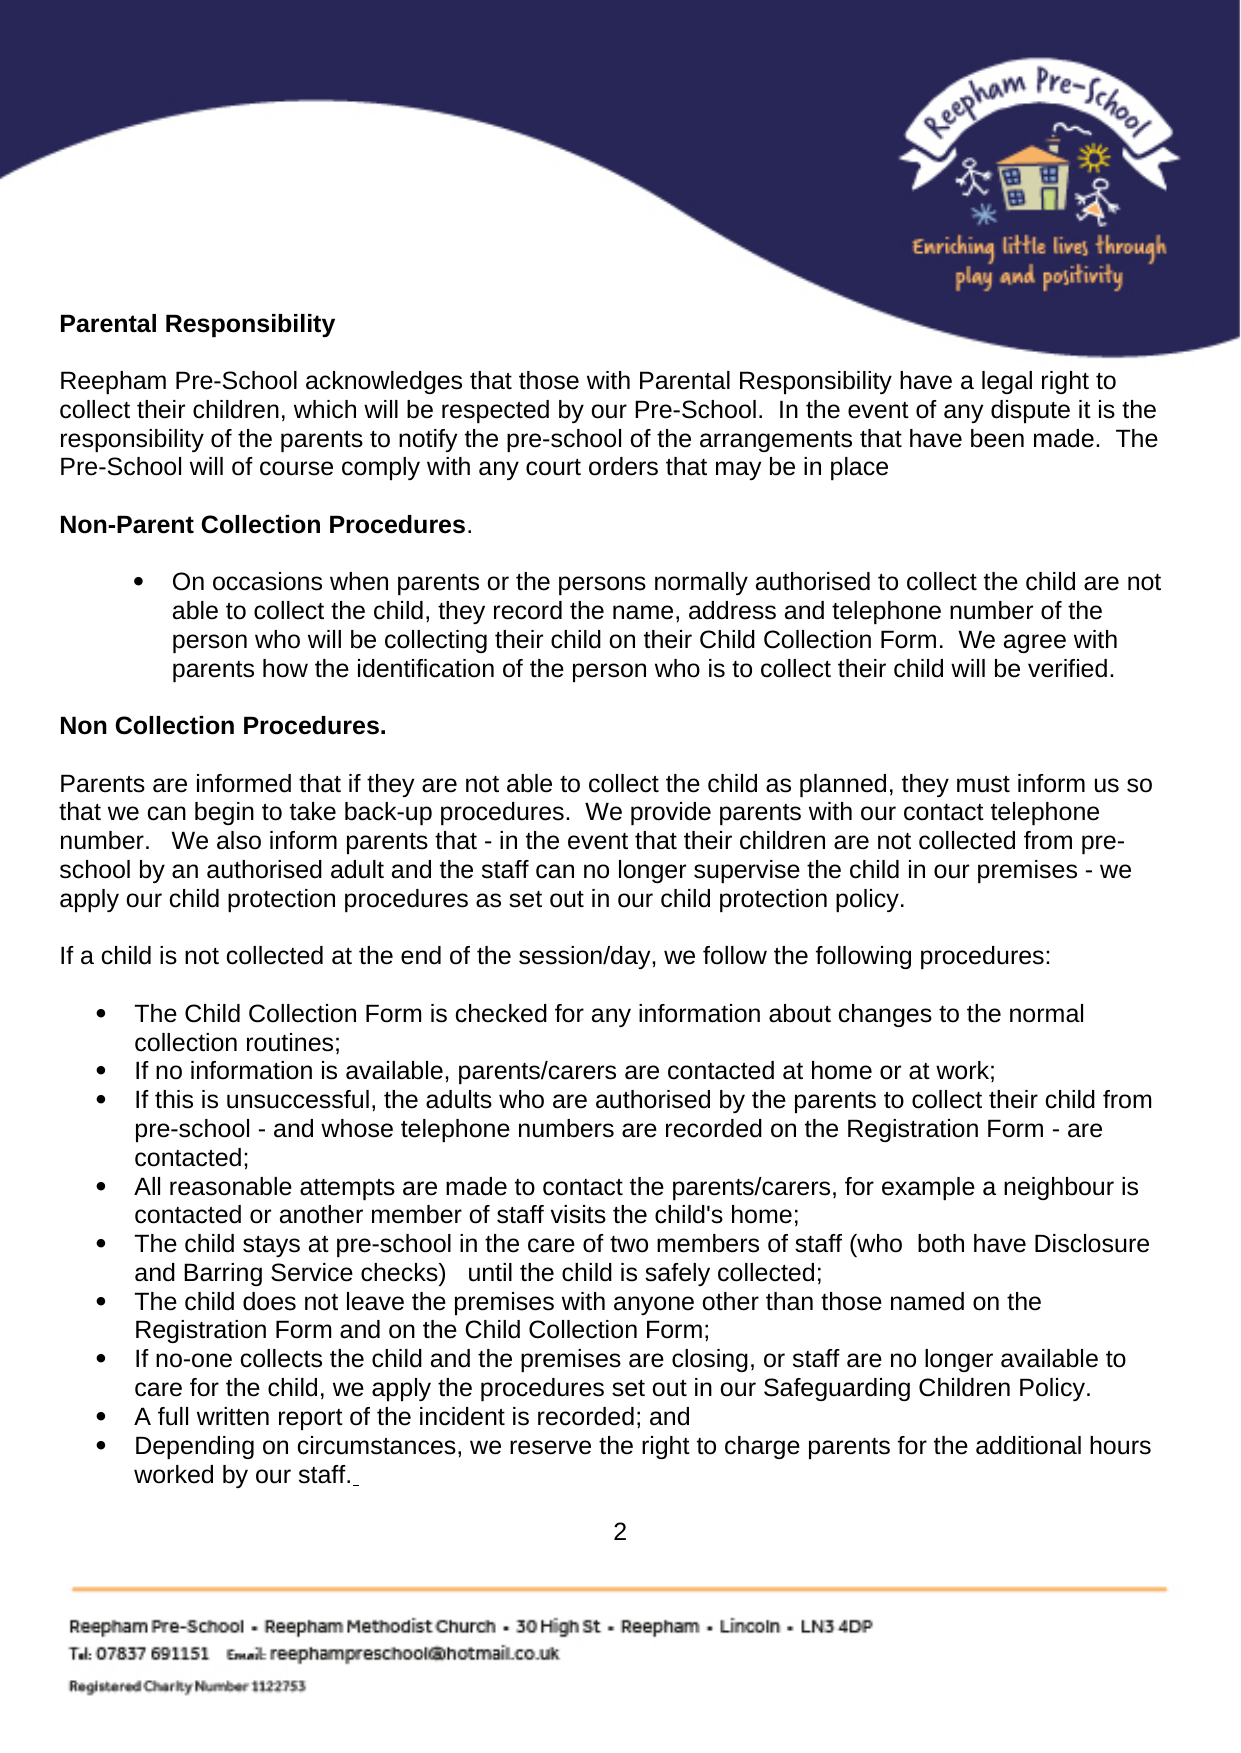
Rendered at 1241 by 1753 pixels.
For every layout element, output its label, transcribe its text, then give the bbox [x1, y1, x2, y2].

text If a child is not collected at the end of the session/day, we follow the following procedures: [59, 941, 1181, 970]
list If no-one collects the child and the premises are closing, or staff are no longer available to care for the child, we apply the procedures set out in our Safeguarding Children Policy. [97, 1344, 1181, 1402]
list If no information is available, parents/carers are contacted at home or at work; [97, 1056, 1181, 1085]
list The child does not leave the premises with anyone other than those named on the Registration Form and on the Child Collection Form; [97, 1287, 1181, 1344]
list The Child Collection Form is checked for any information about changes to the normal collection routines; [97, 999, 1181, 1056]
picture [0, 0, 1241, 1753]
text Parents are informed that if they are not able to collect the child as planned, they must inform us so that we can begin to take back-up procedures. We provide parents with our contact telephone number. We also inform parents that - in the event that their children are not collected from pre-school by an authorised adult and the staff can no longer supervise the child in our premises - we apply our child protection procedures as set out in our child protection policy. [59, 769, 1181, 912]
text Reepham Pre-School acknowledges that those with Parental Responsibility have a legal right to collect their children, which will be respected by our Pre-School. In the event of any dispute it is the responsibility of the parents to notify the pre-school of the arrangements that have been made. The Pre-School will of course comply with any court orders that may be in place [59, 366, 1181, 481]
list Depending on circumstances, we reserve the right to charge parents for the additional hours worked by our staff. [97, 1431, 1181, 1488]
list On occasions when parents or the persons normally authorised to collect the child are not able to collect the child, they record the name, address and telephone number of the person who will be collecting their child on their Child Collection Form. We agree with parents how the identification of the person who is to collect their child will be verified. [134, 567, 1181, 682]
list A full written report of the incident is recorded; and [97, 1402, 1181, 1431]
text 2 [59, 1517, 1181, 1546]
list The child stays at pre-school in the care of two members of staff (who both have Disclosure and Barring Service checks) until the child is safely collected; [97, 1229, 1181, 1287]
text Parental Responsibility [59, 308, 1181, 337]
list All reasonable attempts are made to contact the parents/carers, for example a neighbour is contacted or another member of staff visits the child's home; [97, 1171, 1181, 1229]
text Non Collection Procedures. [59, 711, 1181, 740]
list If this is unsuccessful, the adults who are authorised by the parents to collect their child from pre-school - and whose telephone numbers are recorded on the Registration Form - are contacted; [97, 1085, 1181, 1171]
text Non-Parent Collection Procedures. [59, 510, 1181, 538]
